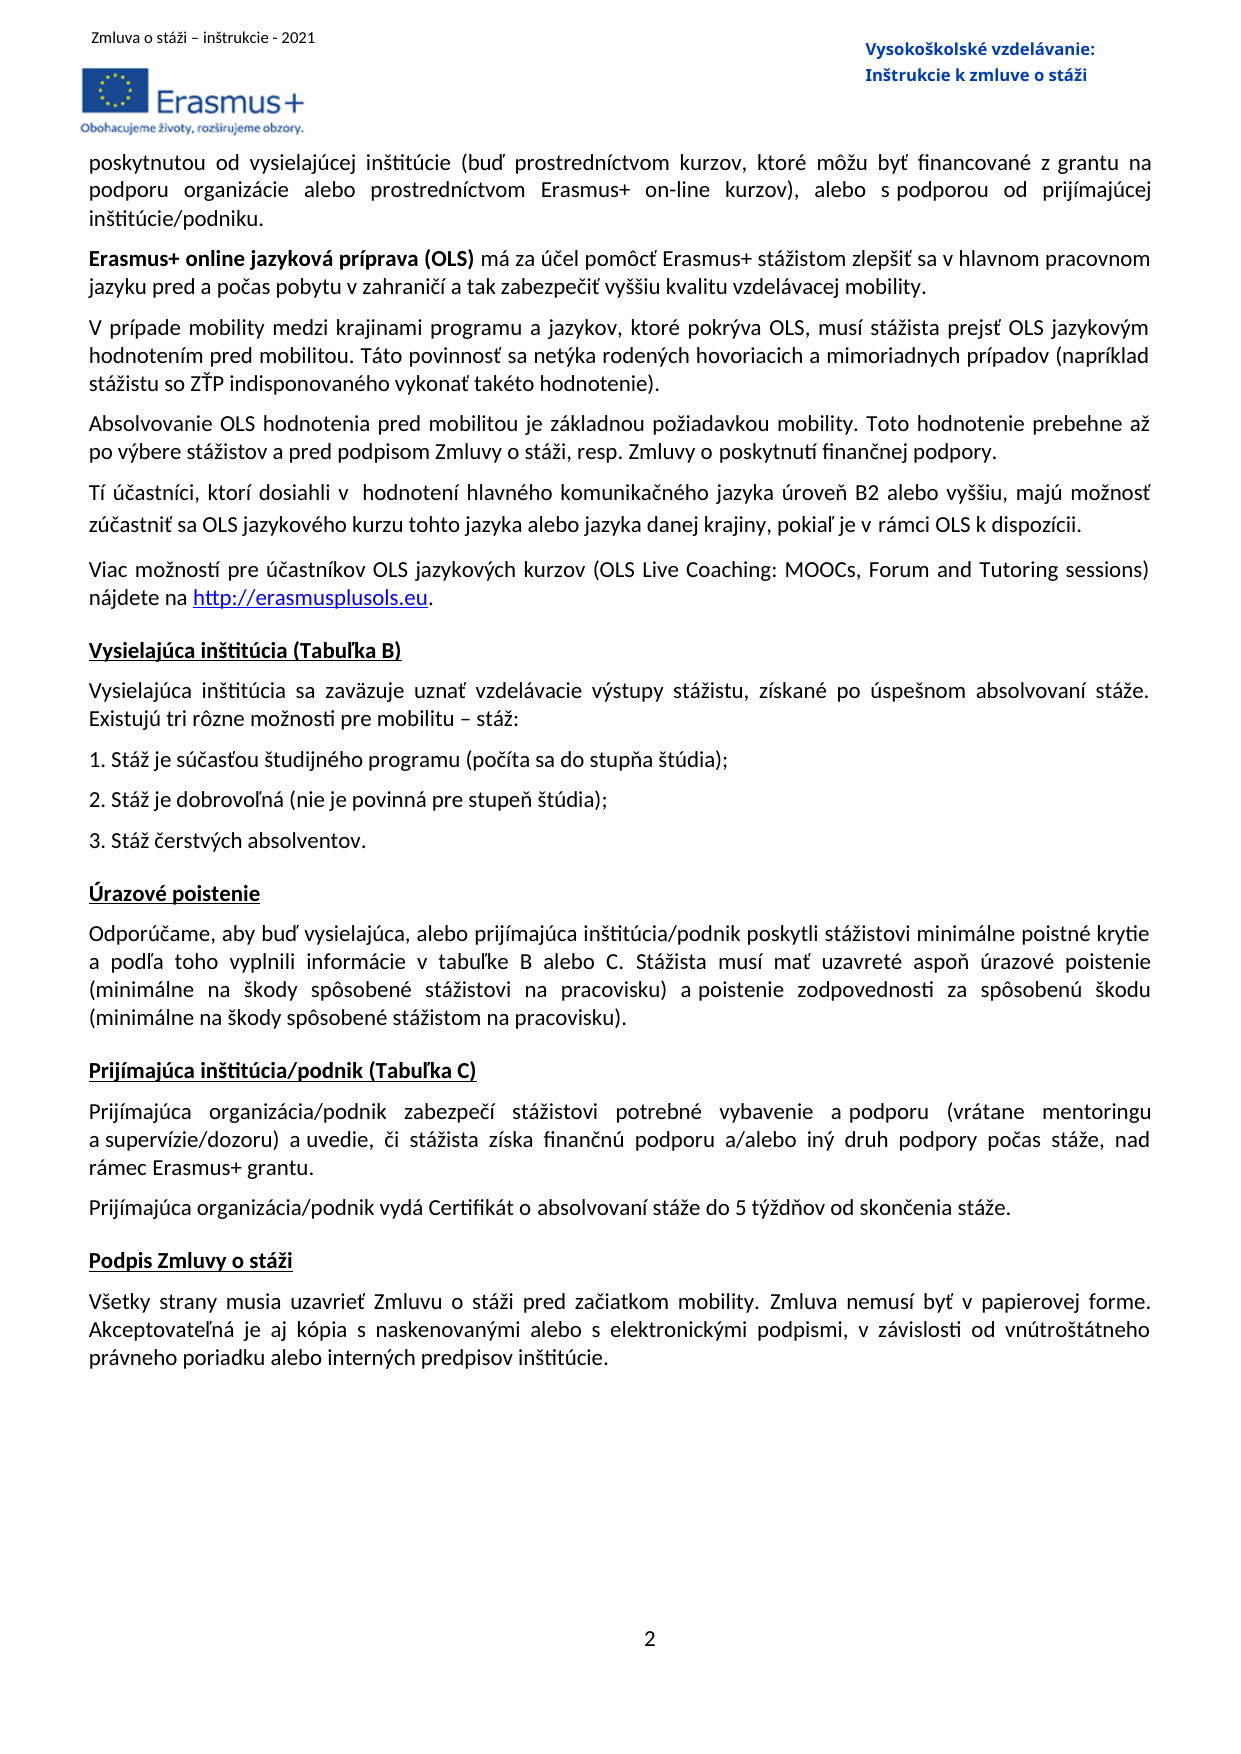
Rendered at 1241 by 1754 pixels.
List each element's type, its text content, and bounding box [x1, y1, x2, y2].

text Podpis Zmluvy o stáži [88, 1247, 1211, 1274]
text 3. Stáž čerstvých absolventov. [88, 826, 1211, 854]
text Tí účastníci, ktorí dosiahli v hodnotení hlavného komunikačného jazyka úroveň B2 alebo vyššiu, majú možnosť zúčastniť sa OLS jazykového kurzu tohto jazyka alebo jazyka danej krajiny, pokiaľ je v rámci OLS k dispozícii. [88, 478, 1152, 538]
text Všetky strany musia uzavrieť Zmluvu o stáži pred začiatkom mobility. Zmluva nemusí byť v papierovej forme. Akceptovateľná je aj kópia s naskenovanými alebo s elektronickými podpismi, v závislosti od vnútroštátneho právneho poriadku alebo interných predpisov inštitúcie. [88, 1287, 1152, 1371]
text Vysielajúca inštitúcia sa zaväzuje uznať vzdelávacie výstupy stážistu, získané po úspešnom absolvovaní stáže. Existujú tri rôzne možnosti pre mobilitu – stáž: [88, 676, 1152, 732]
text Úrazové poistenie [88, 879, 1211, 907]
text 1. Stáž je súčasťou študijného programu (počíta sa do stupňa štúdia); [88, 745, 1211, 773]
text Viac možností pre účastníkov OLS jazykových kurzov (OLS Live Coaching: MOOCs, Forum and Tutoring sessions) nájdete na http://erasmusplusols.eu. [88, 555, 1152, 611]
text Prijímajúca organizácia/podnik zabezpečí stážistovi potrebné vybavenie a podporu (vrátane mentoringu a supervízie/dozoru) a uvedie, či stážista získa finančnú podporu a/alebo iný druh podpory počas stáže, nad rámec Erasmus+ grantu. [88, 1097, 1152, 1181]
text Prijímajúca inštitúcia/podnik (Tabuľka C) [88, 1056, 1211, 1084]
picture [59, 54, 323, 155]
text Vysielajúca inštitúcia (Tabuľka B) [88, 636, 1211, 664]
text Odporúčame, aby buď vysielajúca, alebo prijímajúca inštitúcia/podnik poskytli stážistovi minimálne poistné krytie a podľa toho vyplnili informácie v tabuľke B alebo C. Stážista musí mať uzavreté aspoň úrazové poistenie (minimálne na škody spôsobené stážistovi na pracovisku) a poistenie zodpovednosti za spôsobenú škodu (minimálne na škody spôsobené stážistom na pracovisku). [88, 919, 1152, 1031]
text Erasmus+ online jazyková príprava (OLS) má za účel pomôcť Erasmus+ stážistom zlepšiť sa v hlavnom pracovnom jazyku pred a počas pobytu v zahraničí a tak zabezpečiť vyššiu kvalitu vzdelávacej mobility. [88, 244, 1152, 300]
text V prípade mobility medzi krajinami programu a jazykov, ktoré pokrýva OLS, musí stážista prejsť OLS jazykovým hodnotením pred mobilitou. Táto povinnosť sa netýka rodených hovoriacich a mimoriadnych prípadov (napríklad stážistu so ZŤP indisponovaného vykonať takéto hodnotenie). [88, 313, 1152, 397]
text Prijímajúca organizácia/podnik vydá Certifikát o absolvovaní stáže do 5 týždňov od skončenia stáže. [88, 1193, 1152, 1222]
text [88, 148, 1152, 232]
text Absolvovanie OLS hodnotenia pred mobilitou je základnou požiadavkou mobility. Toto hodnotenie prebehne až po výbere stážistov a pred podpisom Zmluvy o stáži, resp. Zmluvy o poskytnutí finančnej podpory. [88, 409, 1152, 465]
text 2. Stáž je dobrovoľná (nie je povinná pre stupeň štúdia); [88, 785, 1211, 813]
